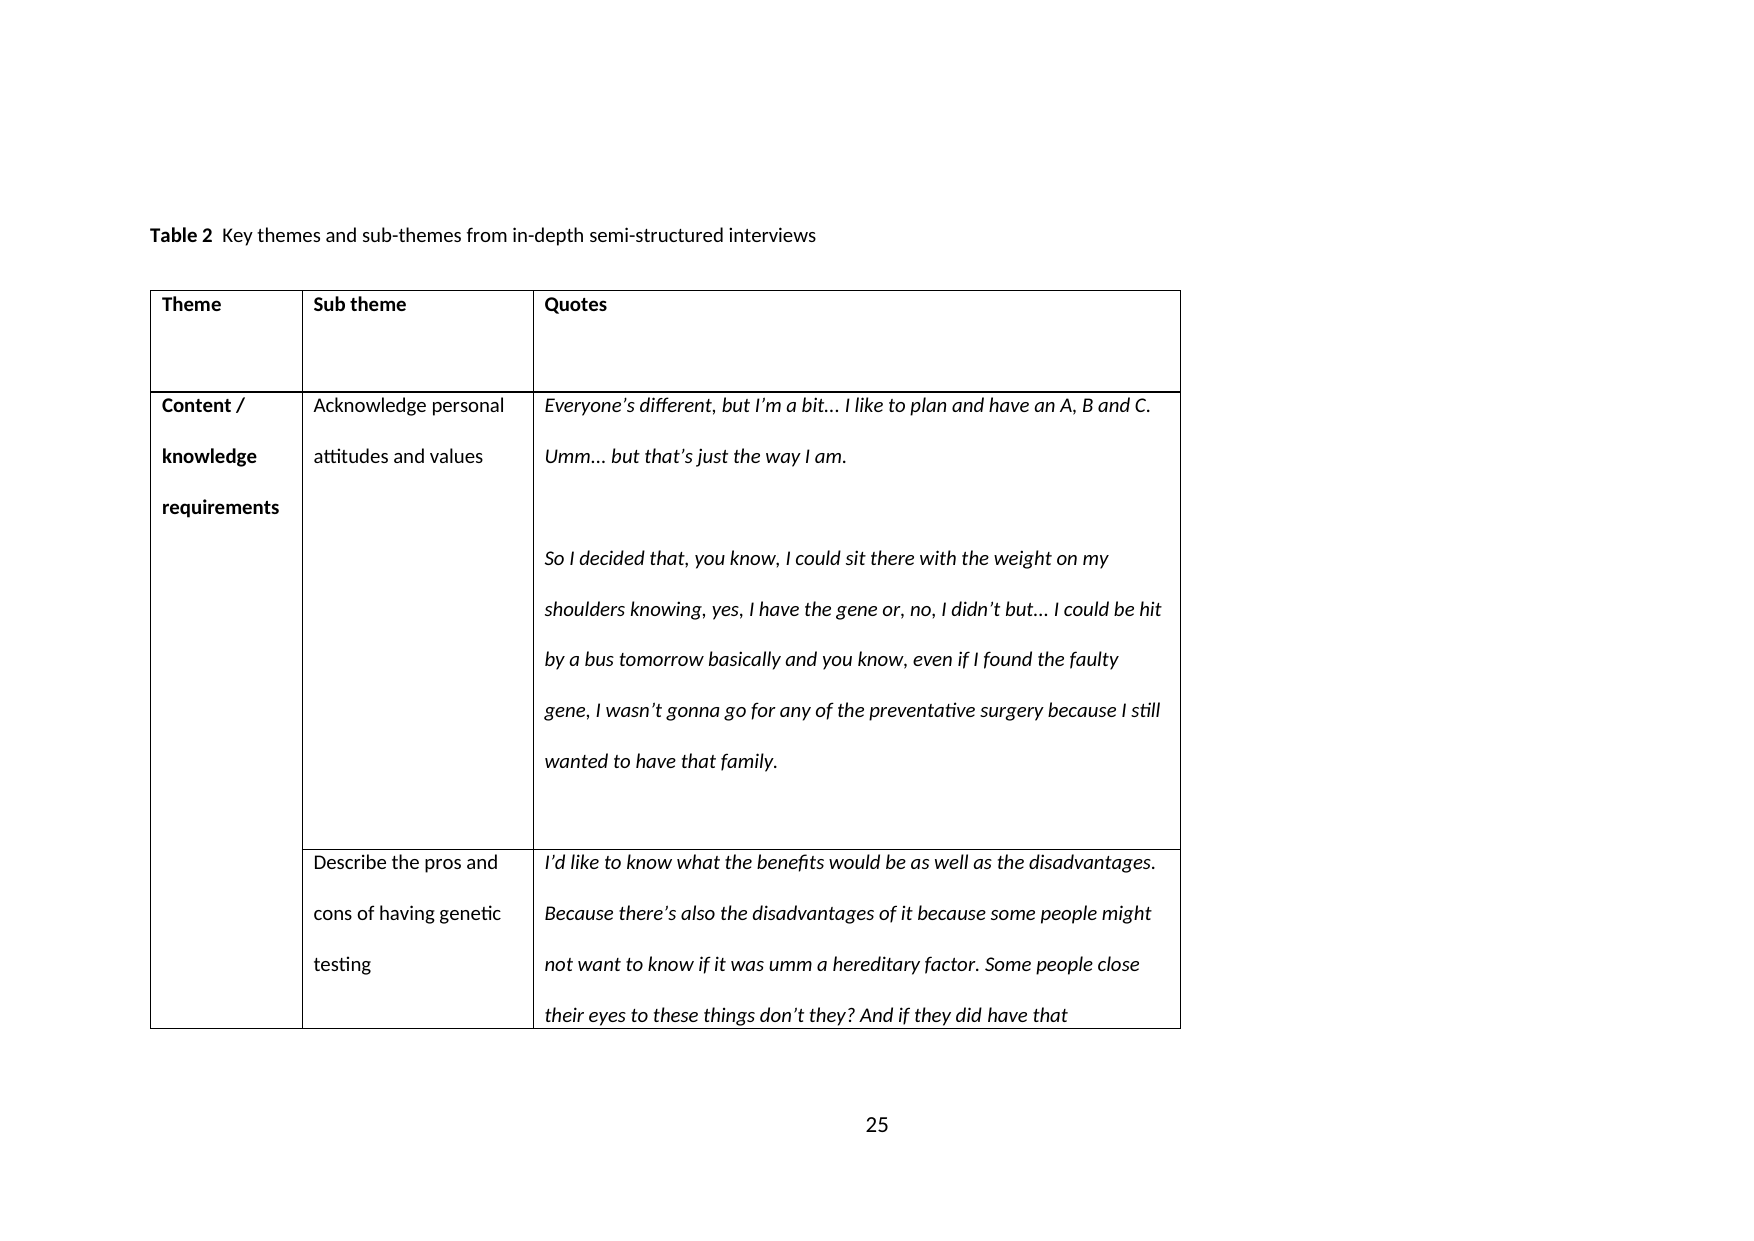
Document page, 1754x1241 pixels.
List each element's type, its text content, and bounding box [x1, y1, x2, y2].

table_cell Content / knowledge requirements [151, 393, 302, 1027]
table_header Quotes [534, 291, 1180, 391]
text Table 2 Key themes and sub-themes from in-depth semi-structured interviews [150, 223, 1604, 248]
table_cell Everyone’s different, but I’m a bit... I like to plan and have an A, B and C. Umm... but that’s just the way I am. So I decided that, you know, I could sit there with the weight on my shoulders knowing, yes, I have the gene or, no, I didn’t but... I could be hit by a bus tomorrow basically and you know, even if I found the faulty gene, I wasn’t gonna go for any of the preventative surgery because I still wanted to have that family. [534, 393, 1180, 848]
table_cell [303, 850, 533, 1027]
table_cell Acknowledge personal attitudes and values [303, 393, 533, 848]
table_header Theme [151, 291, 302, 391]
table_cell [534, 850, 1180, 1027]
table_header Sub theme [303, 291, 533, 391]
